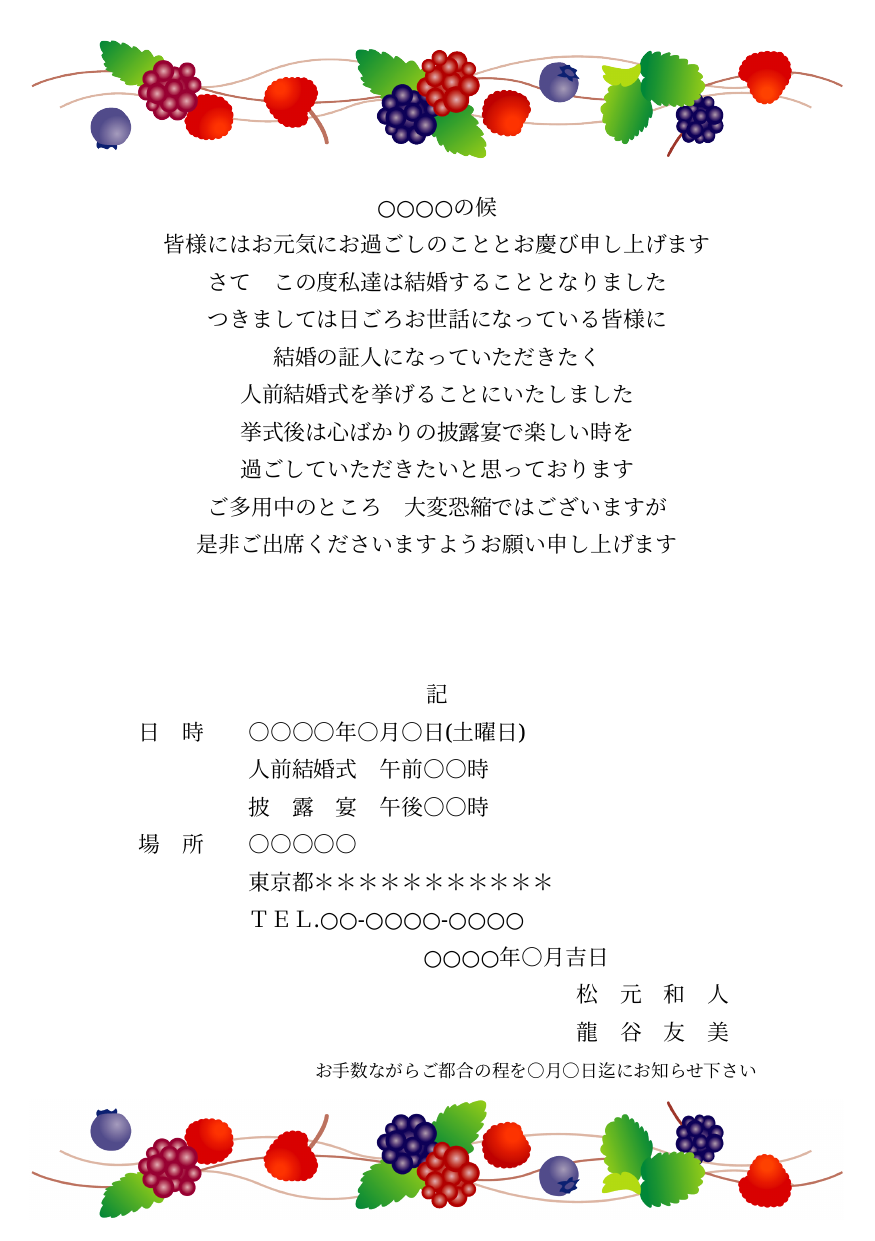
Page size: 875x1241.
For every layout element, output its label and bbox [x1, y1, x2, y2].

picture [29, 38, 845, 159]
picture [29, 1099, 845, 1220]
